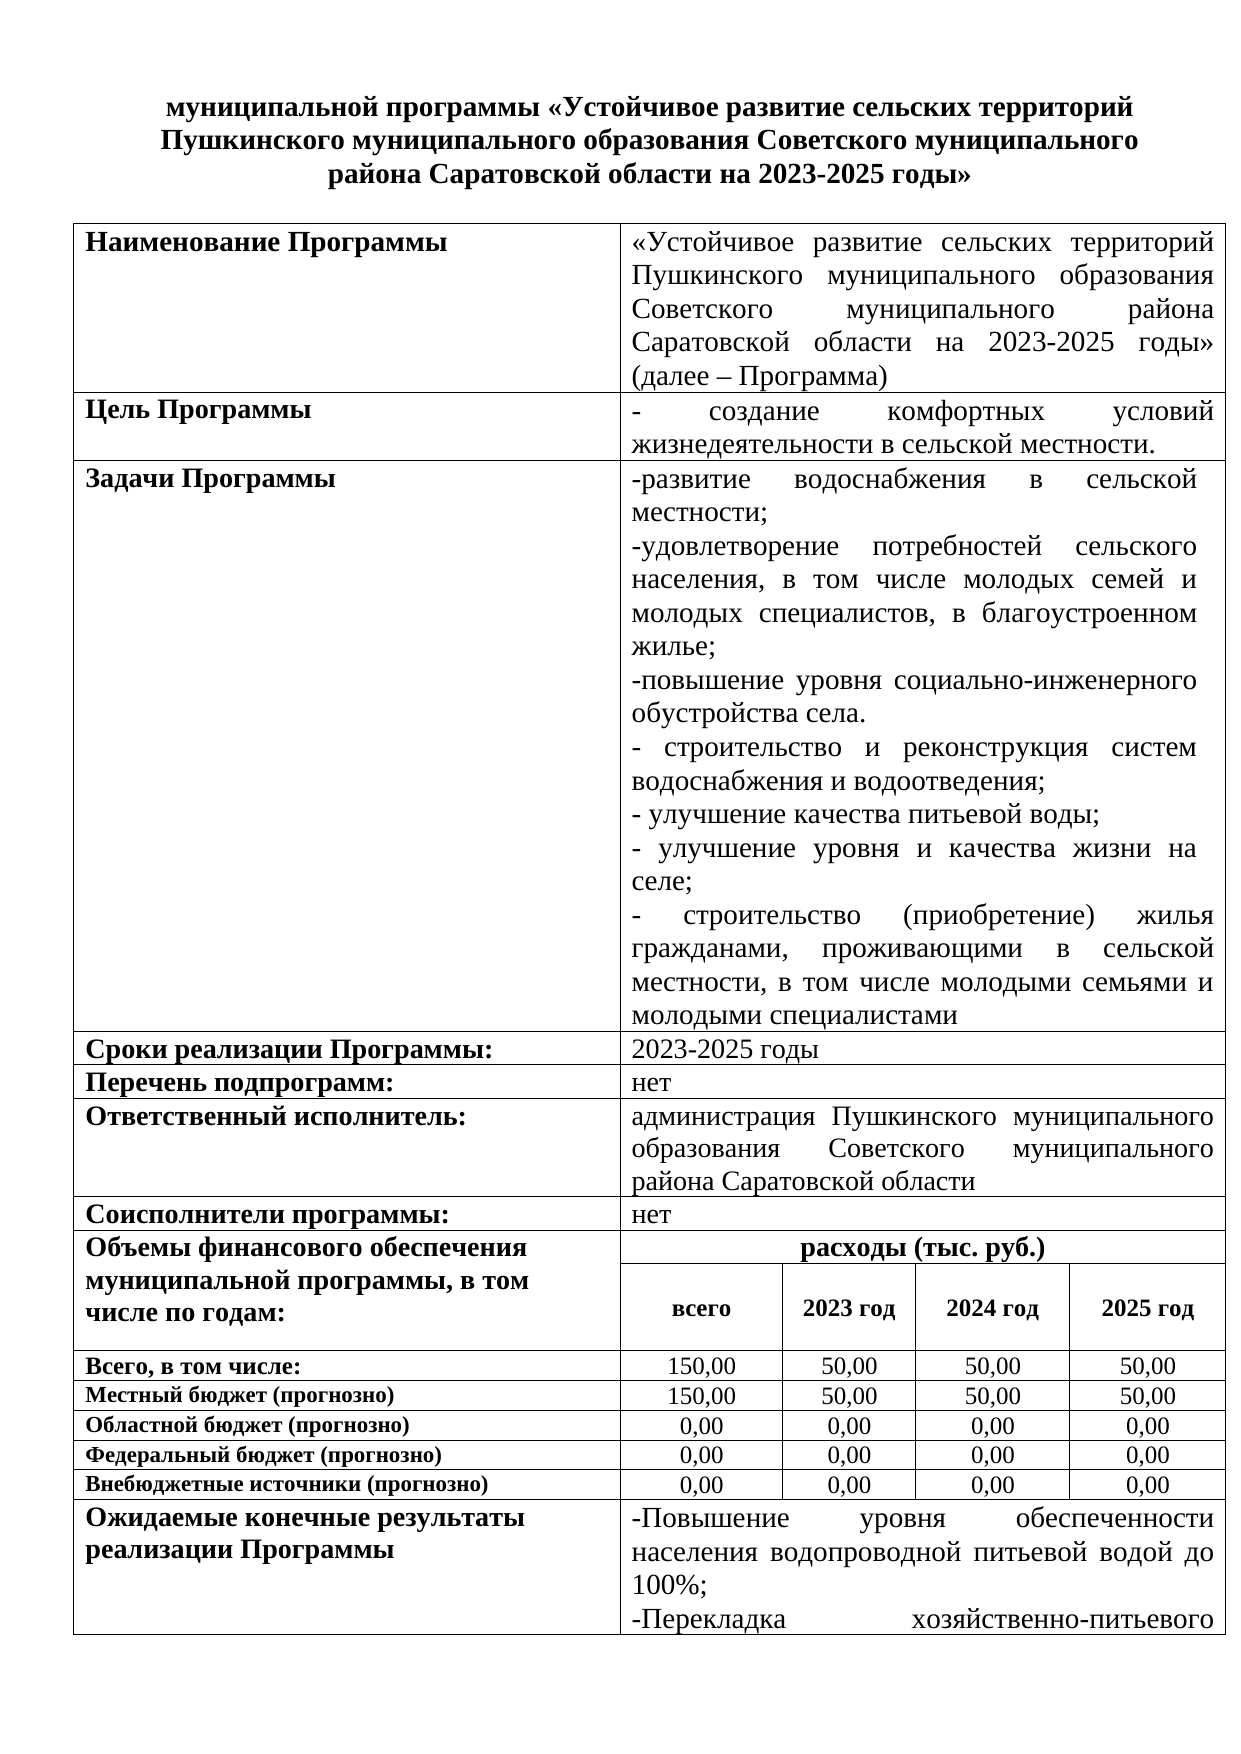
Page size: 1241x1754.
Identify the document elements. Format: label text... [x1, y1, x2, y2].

table_cell Внебюджетные источники (прогнозно) [74, 1470, 620, 1499]
table_cell Задачи Программы [74, 461, 620, 1031]
table_cell расходы (тыс. руб.) [621, 1231, 1225, 1263]
table_cell Областной бюджет (прогнозно) [74, 1411, 620, 1439]
table_cell 50,00 [783, 1381, 915, 1410]
table_cell 0,00 [783, 1411, 915, 1439]
table_cell 0,00 [1070, 1470, 1225, 1499]
table_cell 0,00 [1070, 1441, 1225, 1469]
table_cell всего [621, 1264, 782, 1350]
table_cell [621, 1500, 1225, 1634]
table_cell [74, 1500, 620, 1634]
table_cell 0,00 [621, 1411, 782, 1439]
table_cell нет [621, 1197, 1225, 1229]
table_cell 50,00 [783, 1351, 915, 1380]
table_header «Устойчивое развитие сельских территорий Пушкинского муниципального образования Советского муниципального района Саратовской области на 2023-2025 годы» (далее – Программа) [621, 224, 1225, 392]
table_cell 50,00 [1070, 1351, 1225, 1380]
table_cell нет [621, 1065, 1225, 1098]
text муниципальной программы «Устойчивое развитие сельских территорий Пушкинского муниципального образования Советского муниципального района Саратовской области на 2023-2025 годы» [148, 89, 1152, 189]
table_cell 0,00 [783, 1441, 915, 1469]
table_cell 50,00 [1070, 1381, 1225, 1410]
table_cell 0,00 [621, 1470, 782, 1499]
table_cell 2024 год [916, 1264, 1069, 1350]
table_cell 50,00 [916, 1351, 1069, 1380]
table_cell Цель Программы [74, 393, 620, 460]
table_cell администрация Пушкинского муниципального образования Советского муниципального района Саратовской области [621, 1099, 1225, 1196]
table_cell 0,00 [621, 1441, 782, 1469]
table_cell Соисполнители программы: [74, 1197, 620, 1229]
table_cell Объемы финансового обеспечения муниципальной программы, в том числе по годам: [74, 1231, 620, 1350]
table_cell 2023 год [783, 1264, 915, 1350]
table_cell Местный бюджет (прогнозно) [74, 1381, 620, 1410]
table_cell Ответственный исполнитель: [74, 1099, 620, 1196]
table_cell 150,00 [621, 1351, 782, 1380]
table_cell Федеральный бюджет (прогнозно) [74, 1441, 620, 1469]
table_cell 150,00 [621, 1381, 782, 1410]
table_cell 0,00 [916, 1411, 1069, 1439]
table_cell - создание комфортных условий жизнедеятельности в сельской местности. [621, 393, 1225, 460]
table_cell 2023-2025 годы [621, 1032, 1225, 1064]
table_cell 50,00 [916, 1381, 1069, 1410]
table_cell 0,00 [1070, 1411, 1225, 1439]
table_cell 0,00 [916, 1441, 1069, 1469]
table_cell Всего, в том числе: [74, 1351, 620, 1380]
table_cell Перечень подпрограмм: [74, 1065, 620, 1098]
table_cell Сроки реализации Программы: [74, 1032, 620, 1064]
table_cell 2025 год [1070, 1264, 1225, 1350]
table_header Наименование Программы [74, 224, 620, 392]
table_cell 0,00 [783, 1470, 915, 1499]
table_cell -развитие водоснабжения в сельской местности; -удовлетворение потребностей сельского населения, в том числе молодых семей и молодых специалистов, в благоустроенном жилье; -повышение уровня социально-инженерного обустройства села. - строительство и реконструкция систем водоснабжения и водоотведения; - улучшение качества питьевой воды; - улучшение уровня и качества жизни на селе; - строительство (приобретение) жилья гражданами, проживающими в сельской местности, в том числе молодыми семьями и молодыми специалистами [621, 461, 1225, 1031]
table_cell 0,00 [916, 1470, 1069, 1499]
